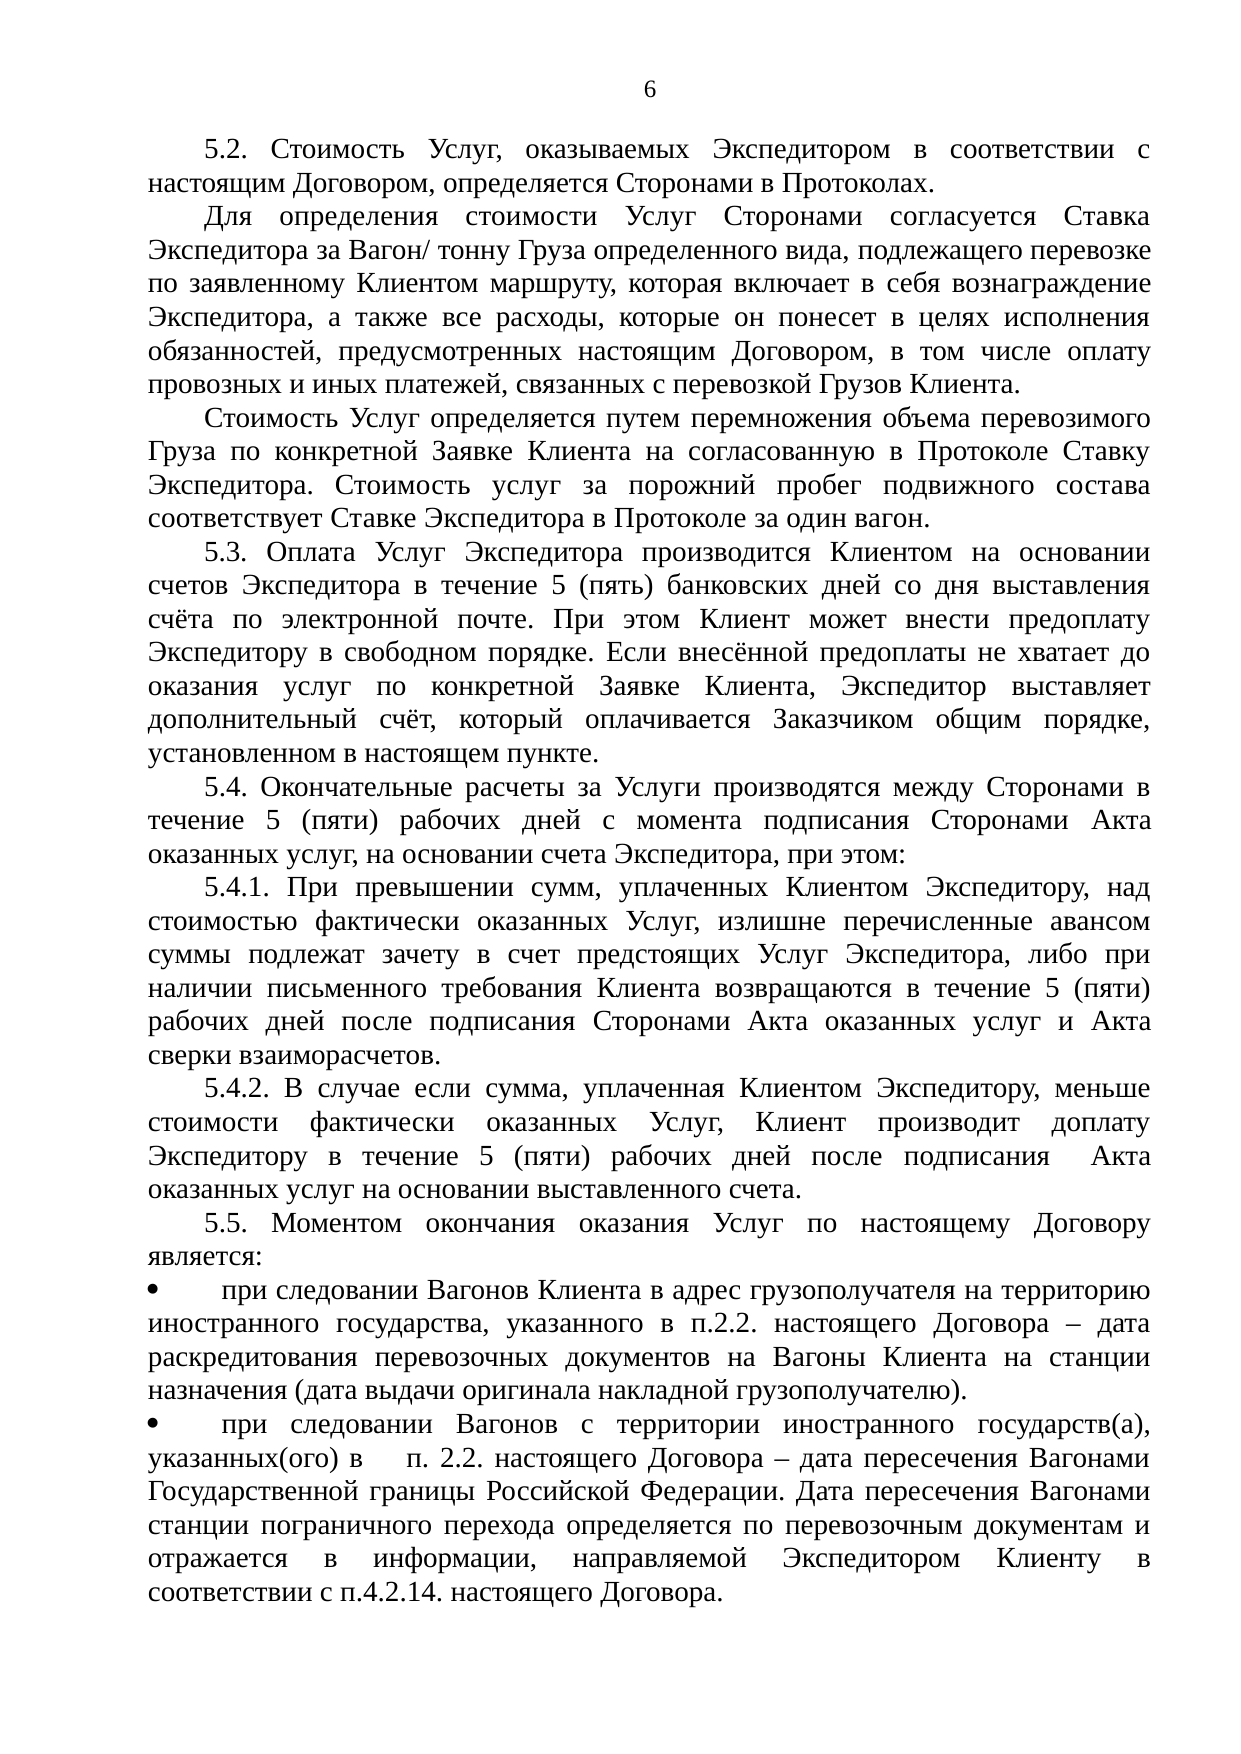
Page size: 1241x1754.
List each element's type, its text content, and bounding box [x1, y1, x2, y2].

text 5.4. Окончательные расчеты за Услуги производятся между Сторонами в течение 5 (пяти) рабочих дней с момента подписания Сторонами Акта оказанных услуг, на основании счета Экспедитора, при этом: [148, 769, 1152, 869]
text Стоимость Услуг определяется путем перемножения объема перевозимого Груза по конкретной Заявке Клиента на согласованную в Протоколе Ставку Экспедитора. Стоимость услуг за порожний пробег подвижного состава соответствует Ставке Экспедитора в Протоколе за один вагон. [148, 400, 1152, 534]
text 5.4.1. При превышении сумм, уплаченных Клиентом Экспедитору, над стоимостью фактически оказанных Услуг, излишне перечисленные авансом суммы подлежат зачету в счет предстоящих Услуг Экспедитора, либо при наличии письменного требования Клиента возвращаются в течение 5 (пяти) рабочих дней после подписания Сторонами Акта оказанных услуг и Акта сверки взаиморасчетов. [148, 869, 1152, 1071]
text 5.2. Стоимость Услуг, оказываемых Экспедитором в соответствии с настоящим Договором, определяется Сторонами в Протоколах. [148, 131, 1152, 198]
text Для определения стоимости Услуг Сторонами согласуется Ставка Экспедитора за Вагон/ тонну Груза определенного вида, подлежащего перевозке по заявленному Клиентом маршруту, которая включает в себя вознаграждение Экспедитора, а также все расходы, которые он понесет в целях исполнения обязанностей, предусмотренных настоящим Договором, в том числе оплату провозных и иных платежей, связанных с перевозкой Грузов Клиента. [148, 198, 1152, 400]
list при следовании Вагонов с территории иностранного государств(а), указанных(ого) в п. 2.2. настоящего Договора – дата пересечения Вагонами Государственной границы Российской Федерации. Дата пересечения Вагонами станции пограничного перехода определяется по перевозочным документам и отражается в информации, направляемой Экспедитором Клиенту в соответствии с п.4.2.14. настоящего Договора. [148, 1406, 1152, 1607]
text 5.4.2. В случае если сумма, уплаченная Клиентом Экспедитору, меньше стоимости фактически оказанных Услуг, Клиент производит доплату Экспедитору в течение 5 (пяти) рабочих дней после подписания Акта оказанных услуг на основании выставленного счета. [148, 1071, 1152, 1205]
text 5.3. Оплата Услуг Экспедитора производится Клиентом на основании счетов Экспедитора в течение 5 (пять) банковских дней со дня выставления счёта по электронной почте. При этом Клиент может внести предоплату Экспедитору в свободном порядке. Если внесённой предоплаты не хватает до оказания услуг по конкретной Заявке Клиента, Экспедитор выставляет дополнительный счёт, который оплачивается Заказчиком общим порядке, установленном в настоящем пункте. [148, 534, 1152, 769]
list при следовании Вагонов Клиента в адрес грузополучателя на территорию иностранного государства, указанного в п.2.2. настоящего Договора – дата раскредитования перевозочных документов на Вагоны Клиента на станции назначения (дата выдачи оригинала накладной грузополучателю). [148, 1272, 1152, 1406]
text 5.5. Моментом окончания оказания Услуг по настоящему Договору является: [148, 1205, 1152, 1272]
